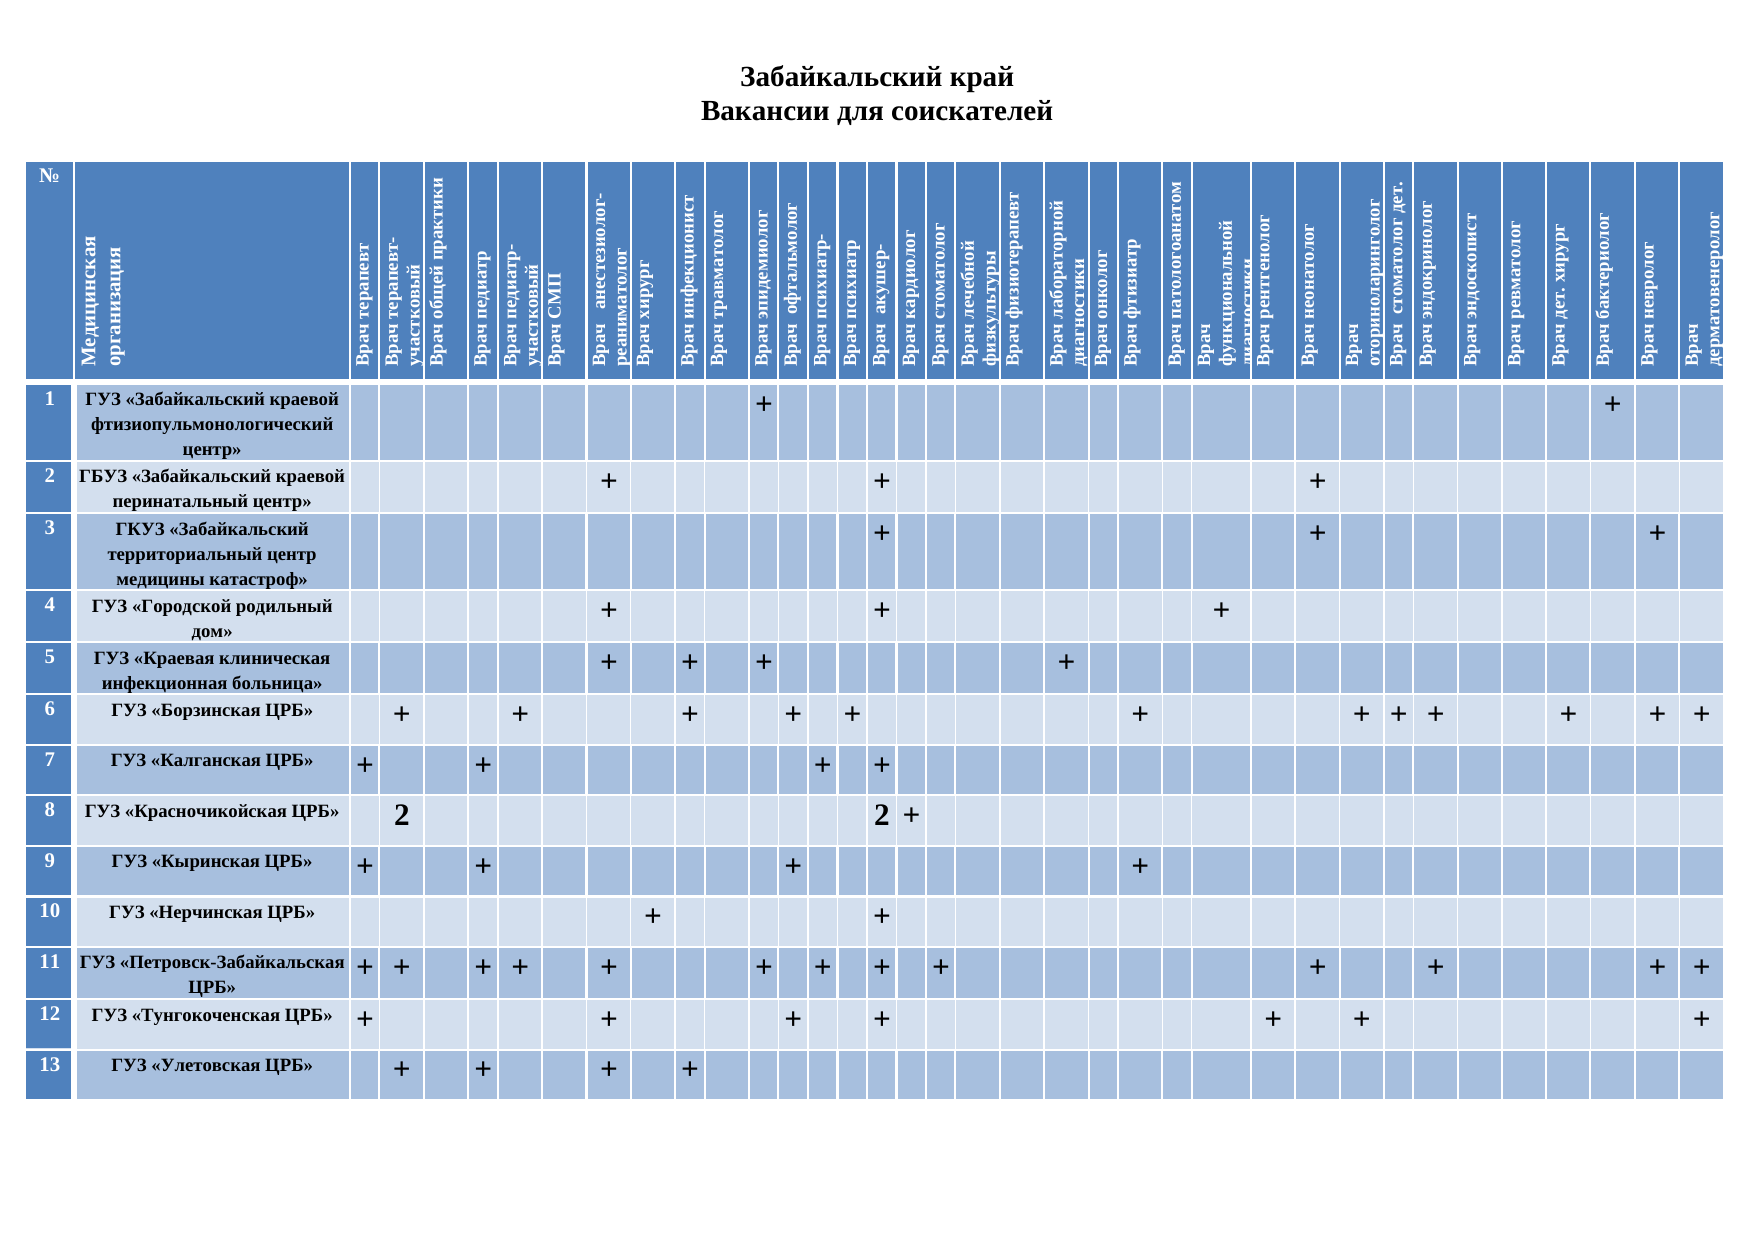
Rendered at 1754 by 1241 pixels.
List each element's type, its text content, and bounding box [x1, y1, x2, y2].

table_header Врач стоматолог [927, 162, 954, 379]
table_cell [1119, 591, 1162, 641]
table_cell + [1192, 591, 1250, 641]
table_cell [927, 847, 954, 895]
table_cell [1385, 643, 1412, 693]
table_cell [631, 462, 674, 512]
table_cell [956, 746, 999, 794]
table_cell [425, 898, 467, 946]
table_cell [1414, 643, 1457, 693]
table_cell [588, 385, 630, 460]
table_cell + [1591, 385, 1634, 460]
table_cell [1045, 746, 1088, 794]
table_cell [1119, 1000, 1162, 1048]
table_cell [1414, 746, 1457, 794]
table_cell [809, 898, 837, 946]
table_cell [898, 948, 925, 998]
table_cell [705, 796, 748, 845]
table_header Врач анестезиолог-реаниматолог [588, 162, 630, 379]
table_cell [1163, 948, 1191, 998]
table_cell [380, 462, 423, 512]
table_cell [956, 591, 999, 641]
table_cell [1414, 1000, 1457, 1048]
table_cell [543, 847, 585, 895]
table_cell [1458, 1000, 1501, 1048]
table_cell + [469, 948, 497, 998]
table_cell [1385, 796, 1413, 845]
table_header Врач неонатолог [1296, 162, 1339, 379]
table_cell + [868, 898, 896, 946]
table_cell + [380, 1051, 423, 1099]
table_cell [1458, 695, 1501, 744]
table_header Врач дет. хирург [1547, 162, 1589, 379]
table_cell [839, 1051, 866, 1099]
table_cell [1680, 1051, 1723, 1099]
table_cell [1252, 385, 1294, 460]
table_header Врач терапевт-участковый [380, 162, 423, 379]
table_header Врач психиатр-нарколог [809, 162, 836, 379]
table_cell [1680, 847, 1723, 895]
table_cell [1001, 847, 1043, 895]
table_cell [1119, 385, 1161, 460]
table_cell [425, 1051, 467, 1099]
table_cell [1001, 1051, 1043, 1099]
table_cell [1385, 385, 1412, 460]
table_cell [1414, 591, 1457, 641]
table_cell [351, 1051, 378, 1099]
table_cell [809, 695, 837, 744]
table_cell + [1680, 1000, 1723, 1048]
table_cell [1296, 898, 1339, 946]
table_cell 3 [26, 514, 71, 589]
table_cell [469, 462, 497, 512]
table_cell [1591, 643, 1634, 693]
table_cell [897, 462, 925, 512]
table_header Врач эндокринолог [1414, 162, 1457, 379]
table_header № [26, 162, 73, 379]
table_cell [897, 695, 925, 744]
table_cell [838, 1000, 866, 1048]
table_cell [927, 746, 954, 794]
table_cell [838, 462, 866, 512]
table_cell [705, 462, 748, 512]
table_cell [1045, 948, 1088, 998]
table_cell [750, 591, 778, 641]
table_cell [543, 1000, 586, 1048]
table_cell [1341, 746, 1383, 794]
table_cell [1090, 643, 1117, 693]
table_cell [838, 796, 866, 845]
table_cell [1296, 1000, 1339, 1048]
table_cell [1341, 514, 1383, 589]
table_cell [1089, 796, 1117, 845]
table_cell 2 [380, 796, 423, 845]
table_cell + [868, 591, 896, 641]
table_cell + [1680, 695, 1723, 744]
table_cell [1252, 796, 1294, 845]
text Забайкальский край [118, 59, 1636, 93]
table_cell [1385, 746, 1412, 794]
table_cell [499, 514, 541, 589]
table_cell + [1296, 462, 1339, 512]
table_cell + [750, 643, 777, 693]
table_cell [1591, 796, 1634, 845]
table_cell [1252, 695, 1294, 744]
table_cell [1680, 796, 1723, 845]
table_cell [1296, 591, 1339, 641]
table_cell [1547, 796, 1590, 845]
table_cell [1591, 1000, 1634, 1048]
table_cell [839, 746, 866, 794]
table_cell ГУЗ «Городской родильный дом» [77, 591, 349, 641]
table_cell [1591, 847, 1634, 895]
table_cell [1341, 643, 1383, 693]
table_cell + [469, 847, 497, 895]
table_cell + [838, 695, 866, 744]
table_cell [1045, 847, 1088, 895]
table_cell + [1340, 1000, 1383, 1048]
table_cell [676, 847, 704, 895]
table_cell [380, 514, 423, 589]
table_cell [839, 514, 866, 589]
table_cell [1001, 948, 1043, 998]
table_cell [927, 385, 954, 460]
table_cell [469, 514, 497, 589]
table_header Врач общей практики [425, 162, 467, 379]
table_cell [380, 898, 423, 946]
table_cell + [1636, 695, 1679, 744]
table_header Врач невролог [1636, 162, 1678, 379]
table_cell [1001, 514, 1043, 589]
table_cell [706, 1051, 748, 1099]
table_cell + [1296, 948, 1339, 998]
table_cell [1119, 948, 1161, 998]
table_cell + [1119, 847, 1161, 895]
table_cell + [588, 1051, 630, 1099]
table_cell [543, 898, 586, 946]
table_cell [351, 643, 378, 693]
table_cell [1163, 462, 1191, 512]
table_cell [1341, 948, 1383, 998]
table_cell [1045, 462, 1088, 512]
table_cell [1680, 643, 1723, 693]
table_cell + [750, 385, 777, 460]
table_cell [706, 514, 748, 589]
table_header Врач бактериолог [1591, 162, 1634, 379]
table_header Медицинская организация [75, 162, 349, 379]
table_cell [1089, 695, 1117, 744]
table_cell [779, 591, 807, 641]
table_cell [1192, 695, 1250, 744]
table_cell [1252, 643, 1294, 693]
table_cell [499, 796, 541, 845]
table_cell [1503, 462, 1545, 512]
table_cell [1252, 898, 1294, 946]
table_cell [588, 746, 630, 794]
table_header Врач стоматолог дет. [1385, 162, 1412, 379]
table_cell [425, 796, 467, 845]
table_cell [1547, 746, 1589, 794]
table_cell [1001, 591, 1043, 641]
table_cell + [779, 695, 807, 744]
table_cell + [676, 1051, 704, 1099]
table_cell [1296, 385, 1339, 460]
table_cell [1341, 385, 1383, 460]
table_cell [1591, 898, 1634, 946]
table_cell [1119, 514, 1161, 589]
table_cell [1119, 1051, 1161, 1099]
table_cell [1340, 462, 1383, 512]
table_cell [1163, 1051, 1191, 1099]
table_cell [469, 591, 497, 641]
table_cell [927, 643, 954, 693]
table_cell [1459, 514, 1501, 589]
table_cell [380, 1000, 423, 1048]
table_cell [676, 948, 704, 998]
table_cell [1089, 591, 1117, 641]
table_cell ГУЗ «Петровск-Забайкальская ЦРБ» [77, 948, 349, 998]
table_cell [1503, 591, 1545, 641]
table_cell [1045, 898, 1088, 946]
table_cell [588, 514, 630, 589]
table_cell [809, 385, 836, 460]
table_cell + [1340, 695, 1383, 744]
table_cell [1045, 1051, 1088, 1099]
table_cell [587, 796, 630, 845]
table_header Врач ревматолог [1503, 162, 1545, 379]
table_cell [632, 385, 674, 460]
table_cell [1385, 462, 1413, 512]
table_cell [1547, 643, 1589, 693]
table_cell [1045, 514, 1088, 589]
table_cell [1192, 462, 1250, 512]
table_cell [676, 796, 704, 845]
table_cell 10 [26, 898, 71, 946]
table_cell [425, 847, 467, 895]
table_cell [543, 948, 585, 998]
table_cell [1090, 1051, 1117, 1099]
table_cell + [868, 1000, 896, 1048]
table_cell [543, 514, 585, 589]
table_cell [706, 385, 748, 460]
table_cell [1458, 796, 1501, 845]
table_cell [631, 796, 674, 845]
table_cell [1193, 746, 1250, 794]
table_cell + [897, 796, 925, 845]
table_cell [1680, 591, 1723, 641]
table_cell [1385, 1051, 1412, 1099]
table_header Врач лечебной физкультуры [956, 162, 999, 379]
table_cell [809, 847, 836, 895]
table_cell [1163, 591, 1191, 641]
table_cell [380, 847, 423, 895]
table_cell 7 [26, 746, 71, 794]
table_cell + [1414, 948, 1457, 998]
table_cell [897, 898, 925, 946]
table_cell [1503, 898, 1545, 946]
table_cell ГУЗ «Краевая клиническая инфекционная больница» [77, 643, 349, 693]
table_cell [779, 643, 807, 693]
table_header Врач хирург [632, 162, 674, 379]
table_cell [1163, 898, 1191, 946]
table_cell ГУЗ «Улетовская ЦРБ» [77, 1051, 349, 1099]
table_cell [543, 1051, 585, 1099]
table_cell + [809, 746, 836, 794]
table_cell [1090, 847, 1117, 895]
table_cell + [868, 462, 896, 512]
table_cell [380, 746, 423, 794]
table_cell [1296, 1051, 1339, 1099]
table_cell [1459, 746, 1501, 794]
table_cell [1636, 591, 1679, 641]
table_cell [351, 695, 379, 744]
table_cell [927, 1051, 954, 1099]
table_cell + [868, 948, 895, 998]
table_cell + [1636, 514, 1678, 589]
table_cell [779, 462, 807, 512]
table_cell [1192, 898, 1250, 946]
table_cell [380, 591, 423, 641]
table_cell + [676, 695, 704, 744]
table_cell [1252, 462, 1294, 512]
table_cell [1547, 847, 1589, 895]
table_cell [543, 462, 586, 512]
table_cell [1252, 514, 1294, 589]
table_cell [1503, 385, 1545, 460]
table_header Врач физиотерапевт [1001, 162, 1043, 379]
table_cell [839, 948, 866, 998]
table_cell [1547, 514, 1589, 589]
table_cell [1680, 385, 1723, 460]
table_cell [956, 796, 999, 845]
table_cell [1193, 948, 1250, 998]
table_cell [927, 514, 954, 589]
table_header Врач травматолог [706, 162, 748, 379]
table_cell [898, 514, 925, 589]
table_cell 2 [868, 796, 896, 845]
table_cell [1193, 847, 1250, 895]
table_cell [632, 746, 674, 794]
table_cell [425, 385, 467, 460]
table_cell [587, 898, 630, 946]
table_cell [705, 695, 748, 744]
table_cell [1296, 746, 1339, 794]
table_cell [1090, 514, 1117, 589]
table_cell [809, 591, 837, 641]
table_cell [838, 898, 866, 946]
table_cell [1636, 796, 1679, 845]
table_header Врач онколог [1090, 162, 1117, 379]
table_header Врач эндоскопист [1459, 162, 1501, 379]
table_cell + [469, 1051, 497, 1099]
table_cell 12 [26, 1000, 71, 1048]
table_cell ГУЗ «Тунгокоченская ЦРБ» [77, 1000, 349, 1048]
table_cell [425, 643, 467, 693]
table_cell ГКУЗ «Забайкальский территориальный центр медицины катастроф» [77, 514, 349, 589]
table_cell [1119, 643, 1161, 693]
table_cell [631, 695, 674, 744]
table_cell [1193, 385, 1250, 460]
table_cell + [499, 948, 541, 998]
table_cell [839, 385, 866, 460]
table_cell [499, 847, 541, 895]
table_cell [1385, 1000, 1413, 1048]
table_cell ГБУЗ «Забайкальский краевой перинатальный центр» [77, 462, 349, 512]
table_cell [1459, 643, 1501, 693]
table_cell [1252, 1051, 1294, 1099]
table_cell [1591, 514, 1634, 589]
table_cell [1503, 514, 1545, 589]
table_cell [1503, 746, 1545, 794]
table_cell [956, 385, 999, 460]
table_header Врач акушер-гинеколог [868, 162, 895, 379]
table_cell [469, 385, 497, 460]
table_cell [425, 695, 467, 744]
table_cell [1414, 385, 1457, 460]
table_header Врач фтизиатр [1119, 162, 1161, 379]
table_cell [632, 514, 674, 589]
table_cell [897, 591, 925, 641]
table_header Врач оториноларинголог [1341, 162, 1383, 379]
table_cell [927, 462, 955, 512]
table_cell [1252, 948, 1294, 998]
table_cell [779, 796, 807, 845]
table_cell [1414, 514, 1457, 589]
table_cell [543, 591, 586, 641]
table_cell [676, 514, 704, 589]
table_cell [705, 591, 748, 641]
table_cell + [351, 948, 378, 998]
table_cell [351, 796, 379, 845]
table_cell [1001, 385, 1043, 460]
table_cell [588, 847, 630, 895]
table_cell + [588, 948, 630, 998]
table_header Врач СМП [543, 162, 585, 379]
table_cell [750, 462, 778, 512]
table_cell + [1119, 695, 1162, 744]
table_cell [676, 1000, 704, 1048]
table_cell [425, 746, 467, 794]
table_cell [956, 462, 999, 512]
table_cell [1119, 746, 1161, 794]
table_cell [706, 643, 748, 693]
table_cell [676, 462, 704, 512]
table_cell [1163, 695, 1191, 744]
table_cell + [631, 898, 674, 946]
table_cell [868, 385, 895, 460]
table_cell [868, 643, 895, 693]
table_cell ГУЗ «Калганская ЦРБ» [77, 746, 349, 794]
table_cell [779, 948, 807, 998]
table_cell [927, 695, 955, 744]
table_header Врач рентгенолог [1252, 162, 1294, 379]
table_cell [1636, 746, 1678, 794]
table_cell [809, 514, 836, 589]
table_cell [927, 898, 955, 946]
table_cell [706, 847, 748, 895]
table_cell [1385, 591, 1413, 641]
table_cell [1503, 847, 1545, 895]
table_cell [1414, 796, 1457, 845]
table_cell 8 [26, 796, 71, 845]
table_cell [469, 643, 497, 693]
table_cell [1192, 1000, 1250, 1048]
table_cell [1385, 948, 1412, 998]
table_cell [956, 643, 999, 693]
table_cell [1001, 796, 1043, 845]
table_cell [1458, 898, 1501, 946]
table_cell [1636, 1000, 1679, 1048]
table_cell [898, 1051, 925, 1099]
table_cell + [380, 948, 423, 998]
table_cell [956, 948, 999, 998]
table_cell [469, 796, 497, 845]
table_cell [1089, 898, 1117, 946]
table_header Врач психиатр [839, 162, 866, 379]
table_cell + [927, 948, 954, 998]
table_cell + [868, 514, 895, 589]
table_cell [1503, 695, 1545, 744]
table_cell [1296, 643, 1339, 693]
table_cell ГУЗ «Красночикойская ЦРБ» [77, 796, 349, 845]
table_header Врач терапевт [351, 162, 378, 379]
table_cell ГУЗ «Нерчинская ЦРБ» [77, 898, 349, 946]
text Вакансии для соискателей [118, 93, 1636, 126]
table_cell + [588, 643, 630, 693]
table_cell [1090, 746, 1117, 794]
table_cell [705, 898, 748, 946]
table_cell [1001, 1000, 1043, 1048]
table_cell [351, 898, 379, 946]
table_cell [1193, 1051, 1250, 1099]
table_header Врач кардиолог [898, 162, 925, 379]
table_cell [839, 643, 866, 693]
table_cell [779, 1051, 807, 1099]
table_cell [956, 1000, 999, 1048]
table_cell [956, 1051, 999, 1099]
table_cell ГУЗ «Кыринская ЦРБ» [77, 847, 349, 895]
table_cell [898, 746, 925, 794]
table_cell [897, 1000, 925, 1048]
table_cell [1503, 1051, 1545, 1099]
table_cell [1636, 462, 1679, 512]
table_cell [1340, 796, 1383, 845]
table_cell [1547, 385, 1589, 460]
table_cell [1547, 591, 1590, 641]
table_cell [1045, 385, 1088, 460]
table_cell [705, 1000, 748, 1048]
table_cell [1385, 847, 1412, 895]
table_cell [1547, 462, 1590, 512]
table_cell [499, 643, 541, 693]
table_cell [1414, 898, 1457, 946]
table_cell [499, 591, 541, 641]
table_cell [750, 1000, 778, 1048]
table_cell [631, 1000, 674, 1048]
table_cell [543, 643, 585, 693]
table_cell [1591, 1051, 1634, 1099]
table_cell [1340, 591, 1383, 641]
table_header Врач лабораторной диагностики [1045, 162, 1088, 379]
table_cell [809, 796, 837, 845]
table_cell [380, 643, 423, 693]
table_cell [809, 462, 837, 512]
table_cell [1341, 847, 1383, 895]
table_cell [1680, 462, 1723, 512]
table_cell + [1636, 948, 1678, 998]
table_cell [1001, 695, 1043, 744]
table_cell [1045, 695, 1088, 744]
table_cell [1591, 591, 1634, 641]
table_cell [1119, 462, 1162, 512]
table_cell [1090, 948, 1117, 998]
table_cell [380, 385, 423, 460]
table_cell + [809, 948, 836, 998]
table_cell [750, 898, 778, 946]
table_cell [779, 746, 807, 794]
table_cell [499, 462, 541, 512]
table_cell + [1414, 695, 1457, 744]
table_cell [1636, 1051, 1678, 1099]
table_cell [499, 1000, 541, 1048]
table_cell + [587, 591, 630, 641]
table_cell [632, 948, 674, 998]
table_cell [1193, 643, 1250, 693]
table_cell [898, 385, 925, 460]
table_header Врач эпидемиолог [750, 162, 777, 379]
table_cell [425, 948, 467, 998]
table_cell [809, 1000, 837, 1048]
table_cell [1458, 462, 1501, 512]
table_cell 1 [26, 385, 71, 460]
table_cell [631, 591, 674, 641]
table_cell [543, 746, 585, 794]
table_cell + [1296, 514, 1339, 589]
table_cell [499, 1051, 541, 1099]
table_cell [1414, 847, 1457, 895]
table_cell + [587, 462, 630, 512]
table_cell [956, 898, 999, 946]
table_cell + [779, 1000, 807, 1048]
table_cell + [351, 746, 378, 794]
table_cell [1252, 591, 1294, 641]
table_cell [1414, 1051, 1457, 1099]
table_cell + [587, 1000, 630, 1048]
table_cell [1001, 643, 1043, 693]
table_cell [839, 847, 866, 895]
table_cell [1119, 796, 1162, 845]
table_cell [1591, 695, 1634, 744]
table_cell [1163, 385, 1191, 460]
table_cell 5 [26, 643, 71, 693]
table_cell [956, 847, 999, 895]
table_cell + [750, 948, 777, 998]
table_cell [1089, 1000, 1117, 1048]
table_cell [1090, 385, 1117, 460]
table_cell [469, 695, 497, 744]
table_cell [1385, 514, 1412, 589]
table_cell [1001, 462, 1043, 512]
table_header Врач патологоанатом [1163, 162, 1191, 379]
table_cell [499, 746, 541, 794]
table_header Врач педиатр-участковый [499, 162, 541, 379]
table_cell [1296, 695, 1339, 744]
table_cell [927, 591, 955, 641]
table_cell [1503, 796, 1545, 845]
table_cell [779, 514, 807, 589]
table_cell [469, 898, 497, 946]
table_cell [1459, 948, 1501, 998]
table_cell [706, 948, 748, 998]
table_cell [499, 385, 541, 460]
table_cell [1636, 385, 1678, 460]
table_cell [1680, 514, 1723, 589]
table_cell [676, 898, 704, 946]
table_cell [351, 385, 378, 460]
table_cell 11 [26, 948, 71, 998]
table_cell + [351, 847, 378, 895]
table_cell [1459, 1051, 1501, 1099]
table_cell [632, 643, 674, 693]
table_cell 6 [26, 695, 71, 744]
table_cell [779, 898, 807, 946]
table_header Врач функциональной диагностики [1193, 162, 1250, 379]
table_cell 2 [26, 462, 71, 512]
table_cell [868, 1051, 895, 1099]
table_cell [809, 1051, 836, 1099]
table_cell [1252, 847, 1294, 895]
table_cell [1503, 643, 1545, 693]
table_cell [1163, 847, 1191, 895]
table_cell [1192, 796, 1250, 845]
table_cell [1591, 948, 1634, 998]
table_cell + [1680, 948, 1723, 998]
table_cell [425, 591, 467, 641]
table_cell [632, 1051, 674, 1099]
table_cell [587, 695, 630, 744]
table_cell [1163, 1000, 1191, 1048]
table_cell [425, 1000, 467, 1048]
table_cell [499, 898, 541, 946]
table_cell + [1045, 643, 1088, 693]
table_cell + [499, 695, 541, 744]
table_cell [1119, 898, 1162, 946]
table_cell [1163, 643, 1191, 693]
table_cell [1163, 796, 1191, 845]
table_cell [838, 591, 866, 641]
table_cell [1547, 898, 1590, 946]
table_cell [351, 462, 379, 512]
table_cell [1680, 898, 1723, 946]
table_cell [1089, 462, 1117, 512]
table_cell [543, 796, 586, 845]
table_cell [1163, 746, 1191, 794]
table_cell ГУЗ «Борзинская ЦРБ» [77, 695, 349, 744]
table_cell [1385, 898, 1413, 946]
table_cell [543, 695, 586, 744]
table_cell [1680, 746, 1723, 794]
table_cell [1340, 898, 1383, 946]
table_cell + [1547, 695, 1590, 744]
table_cell [1045, 591, 1088, 641]
table_cell [1591, 746, 1634, 794]
table_cell [543, 385, 585, 460]
table_cell [1001, 746, 1043, 794]
table_cell + [351, 1000, 379, 1048]
table_cell [1459, 847, 1501, 895]
table_cell [750, 746, 777, 794]
table_cell [750, 1051, 777, 1099]
table_cell [809, 643, 836, 693]
table_cell [1341, 1051, 1383, 1099]
table_cell ГУЗ «Забайкальский краевой фтизиопульмонологический центр» [77, 385, 349, 460]
table_cell [1414, 462, 1457, 512]
table_cell [632, 847, 674, 895]
table_cell [1547, 1000, 1590, 1048]
table_cell [898, 643, 925, 693]
table_cell [868, 695, 896, 744]
table_cell [750, 847, 777, 895]
table_cell [1459, 385, 1501, 460]
table_cell [868, 847, 895, 895]
table_cell [706, 746, 748, 794]
table_cell [1503, 948, 1545, 998]
table_cell [425, 514, 467, 589]
table_cell [750, 514, 777, 589]
table_cell [779, 385, 807, 460]
table_cell [750, 695, 778, 744]
table_cell [1636, 898, 1679, 946]
table_cell [927, 1000, 955, 1048]
table_cell [469, 1000, 497, 1048]
table_cell [1636, 643, 1678, 693]
table_cell [1001, 898, 1043, 946]
table_cell [1045, 796, 1088, 845]
table_cell [1591, 462, 1634, 512]
table_cell [1547, 948, 1589, 998]
table_cell 13 [26, 1051, 71, 1099]
table_header Врач инфекционист [676, 162, 704, 379]
table_cell [676, 591, 704, 641]
table_header Врач офтальмолог [779, 162, 807, 379]
table_cell [1163, 514, 1191, 589]
table_cell [1045, 1000, 1088, 1048]
table_cell + [676, 643, 704, 693]
table_cell [351, 591, 379, 641]
table_cell [1193, 514, 1250, 589]
table_cell [1458, 591, 1501, 641]
table_cell + [1252, 1000, 1294, 1048]
table_cell 4 [26, 591, 71, 641]
table_cell + [380, 695, 423, 744]
table_cell [676, 385, 704, 460]
table_cell [956, 514, 999, 589]
table_cell [676, 746, 704, 794]
table_cell [351, 514, 378, 589]
table_cell + [868, 746, 895, 794]
table_cell [1547, 1051, 1589, 1099]
table_cell 9 [26, 847, 71, 895]
table_cell [1252, 746, 1294, 794]
table_header Врач дерматовенеролог [1680, 162, 1723, 379]
table_cell + [469, 746, 497, 794]
table_header Врач педиатр [469, 162, 497, 379]
table_cell + [779, 847, 807, 895]
table_cell [898, 847, 925, 895]
table_cell [750, 796, 778, 845]
table_cell [1296, 847, 1339, 895]
table_cell [927, 796, 955, 845]
table_cell [1296, 796, 1339, 845]
table_cell [425, 462, 467, 512]
table_cell [1636, 847, 1678, 895]
table_cell [1503, 1000, 1545, 1048]
table_cell [956, 695, 999, 744]
table_cell + [1385, 695, 1413, 744]
